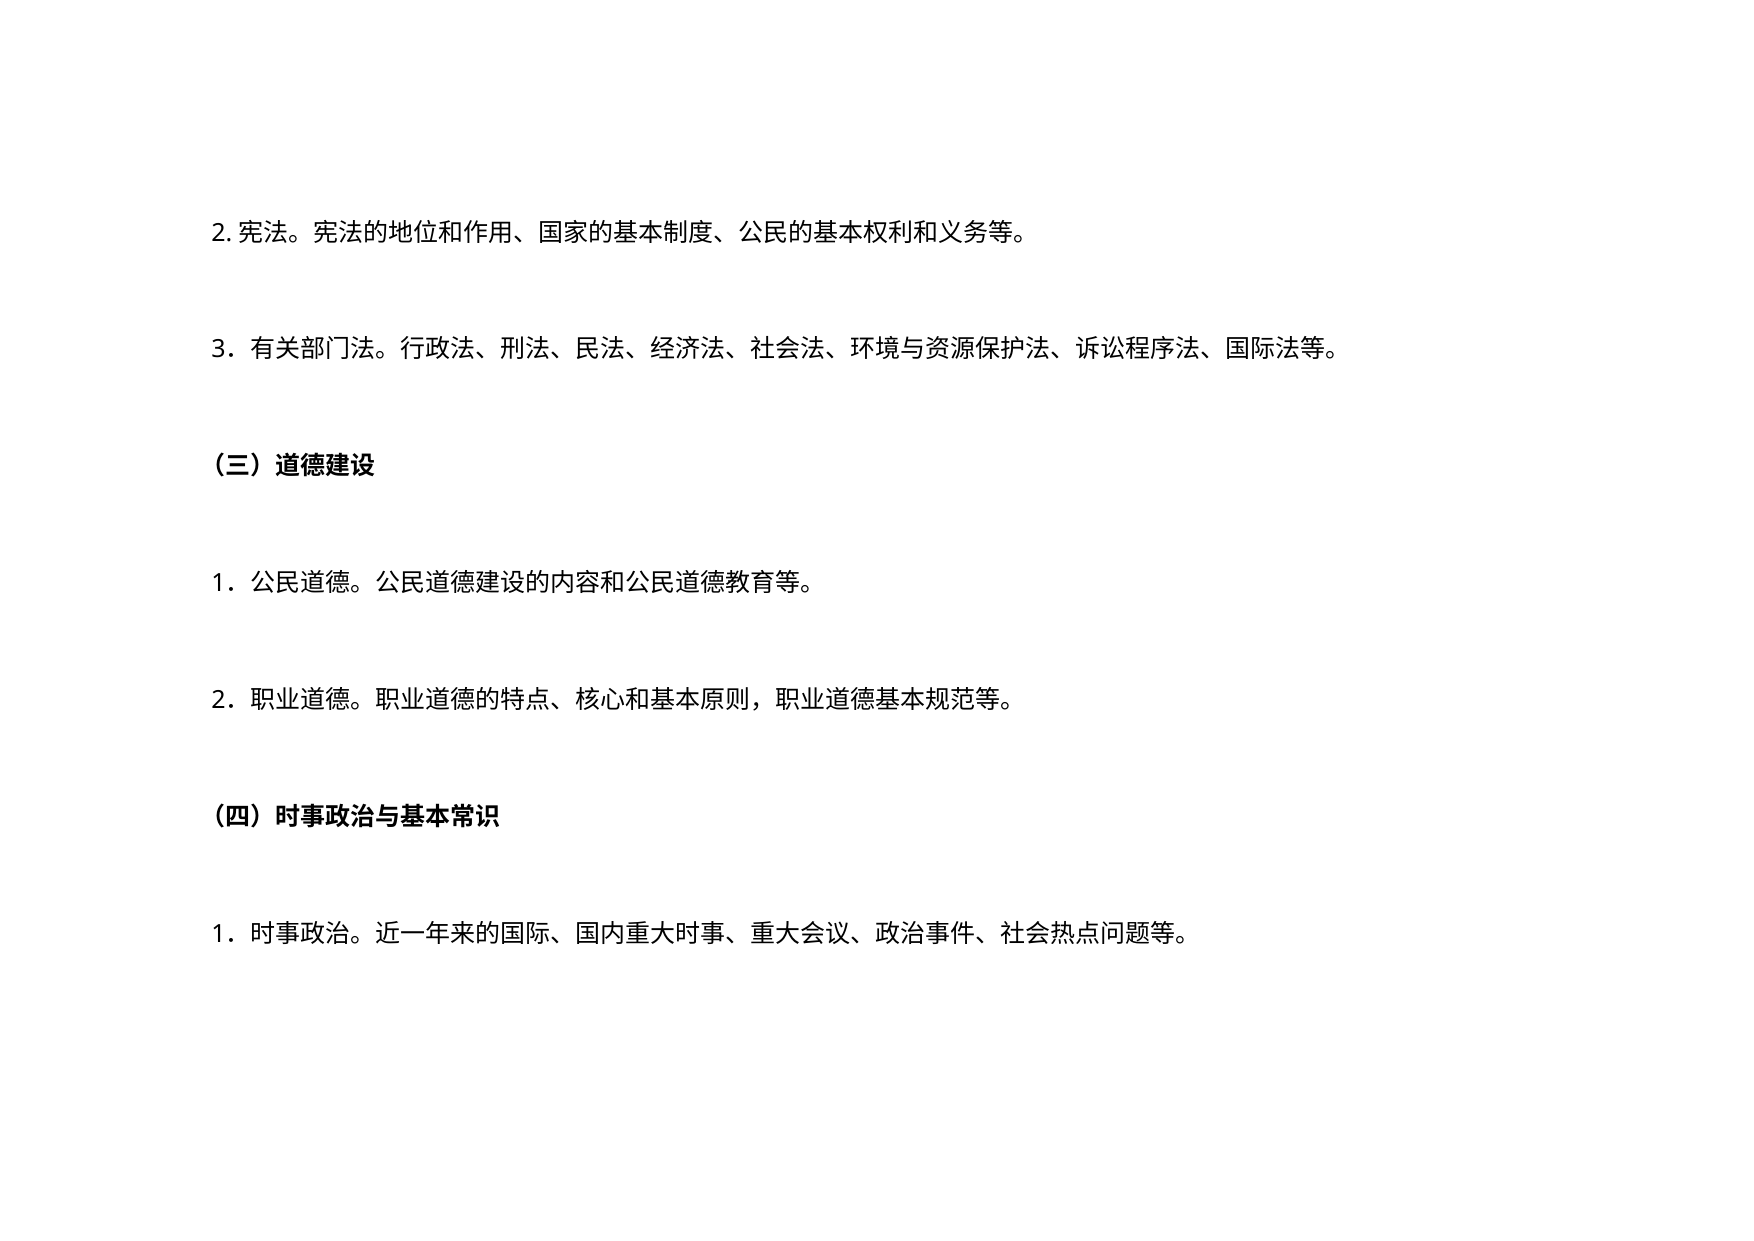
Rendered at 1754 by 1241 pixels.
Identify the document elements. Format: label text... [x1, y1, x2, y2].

text （三）道德建设 [150, 431, 1604, 496]
text 3．有关部门法。行政法、刑法、民法、经济法、社会法、环境与资源保护法、诉讼程序法、国际法等。 [150, 314, 1604, 379]
text 2. 宪法。宪法的地位和作用、国家的基本制度、公民的基本权利和义务等。 [150, 198, 1604, 263]
text 1．时事政治。近一年来的国际、国内重大时事、重大会议、政治事件、社会热点问题等。 [150, 899, 1604, 964]
text 1．公民道德。公民道德建设的内容和公民道德教育等。 [150, 548, 1604, 613]
text 2．职业道德。职业道德的特点、核心和基本原则，职业道德基本规范等。 [150, 665, 1604, 730]
text （四）时事政治与基本常识 [150, 782, 1604, 847]
